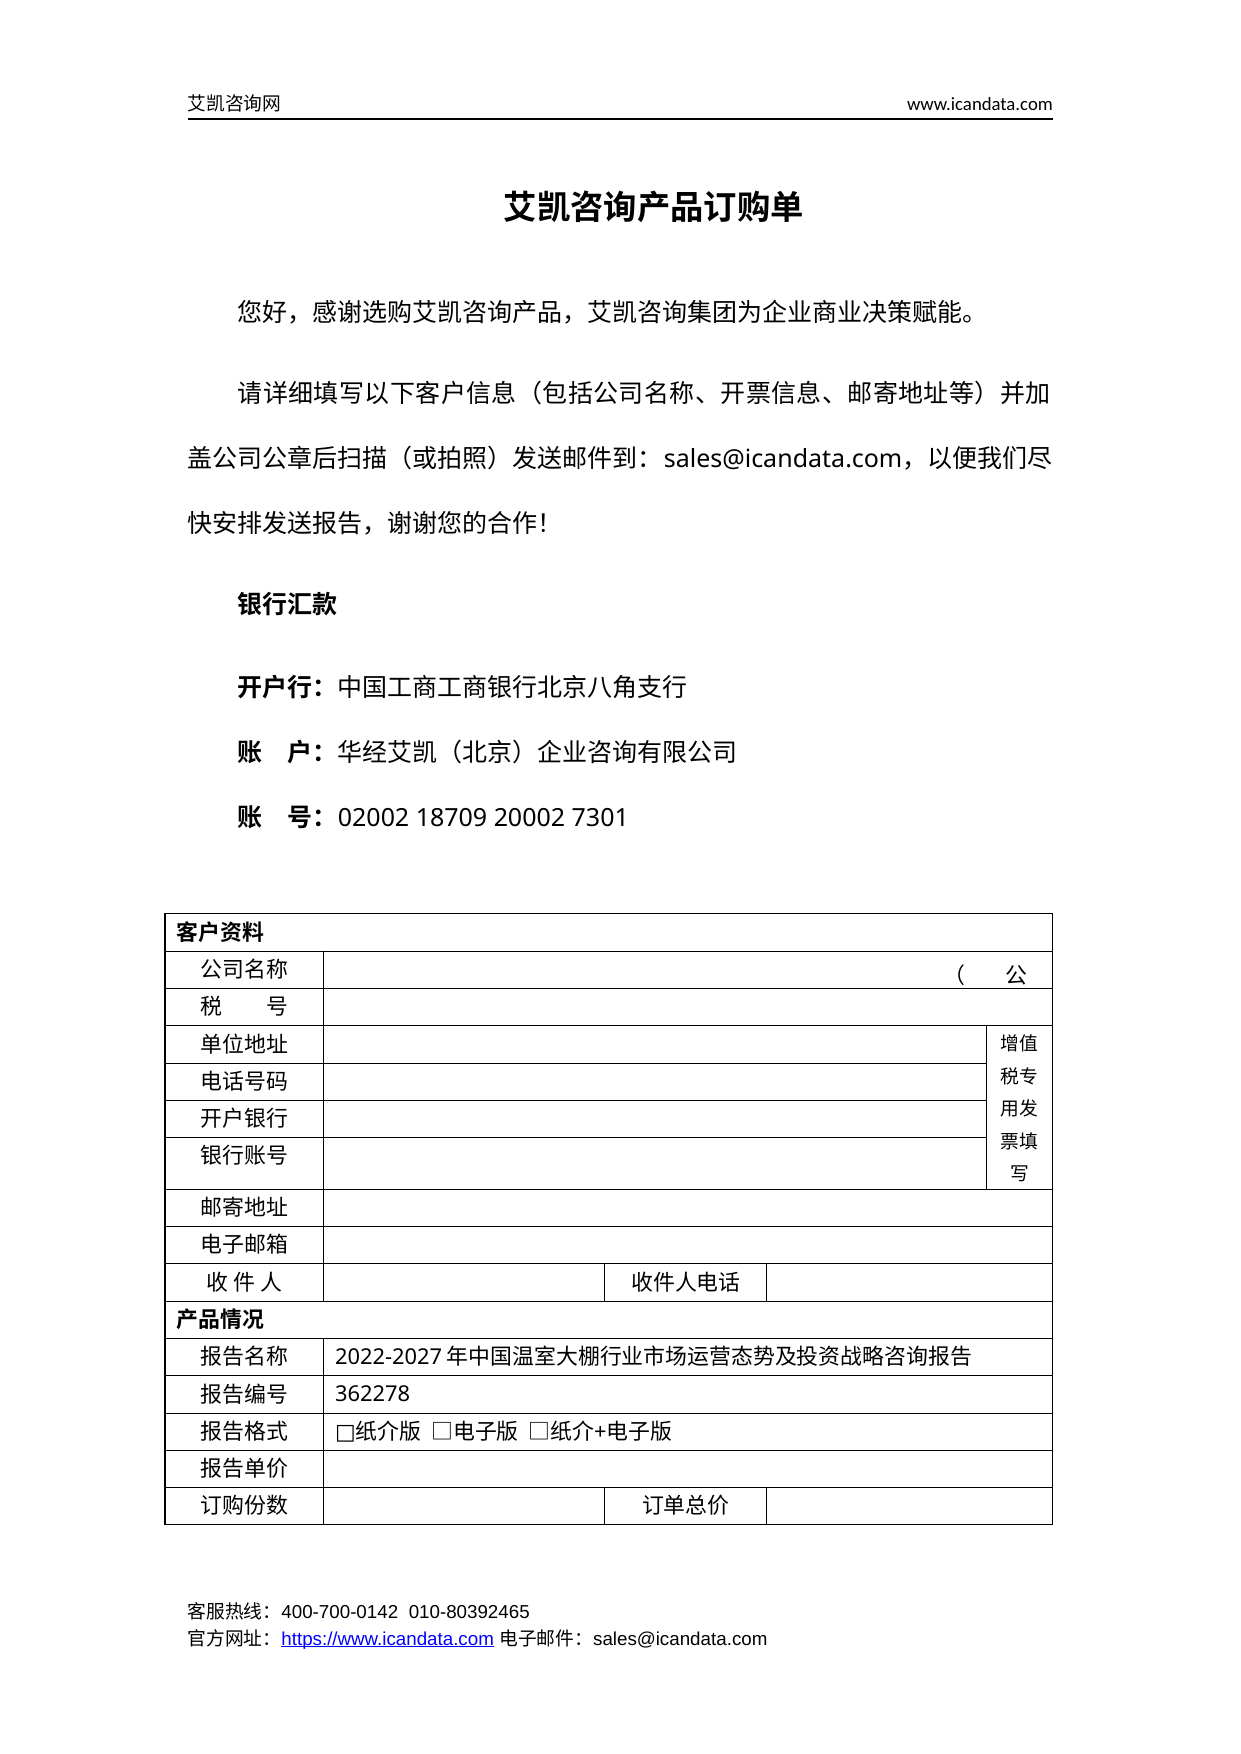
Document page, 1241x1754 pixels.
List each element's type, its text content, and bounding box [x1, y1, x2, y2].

table_header 客户资料 [166, 914, 1052, 951]
table_cell 收 件 人 [166, 1264, 323, 1301]
table_cell 税 号 [166, 989, 323, 1025]
table_cell 邮寄地址 [166, 1190, 323, 1226]
table_cell [324, 1064, 986, 1100]
table_cell [324, 1138, 986, 1189]
text 艾凯咨询产品订购单 [187, 172, 1053, 237]
text 银行汇款 [187, 570, 1053, 635]
table_cell 报告编号 [166, 1376, 323, 1412]
table_cell [324, 1488, 604, 1524]
table_cell [324, 1190, 1052, 1226]
text 账 户：华经艾凯（北京）企业咨询有限公司 [187, 718, 1053, 783]
table_cell [324, 952, 1052, 988]
table_cell [767, 1488, 1052, 1524]
table_cell 开户银行 [166, 1101, 323, 1137]
text 账 号：02002 18709 20002 7301 [187, 783, 1053, 848]
table_cell [324, 989, 1052, 1025]
table_cell 订单总价 [605, 1488, 766, 1524]
table_cell 银行账号 [166, 1138, 323, 1189]
table_cell 收件人电话 [605, 1264, 766, 1301]
text 您好，感谢选购艾凯咨询产品，艾凯咨询集团为企业商业决策赋能。 [187, 278, 1053, 343]
table_cell 2022-2027年中国温室大棚行业市场运营态势及投资战略咨询报告 [324, 1339, 1052, 1375]
table_cell 公司名称 [166, 952, 323, 988]
table_cell [324, 1451, 1052, 1487]
table_cell 电话号码 [166, 1064, 323, 1100]
table_cell 单位地址 [166, 1026, 323, 1062]
table_cell □纸介版 □电子版 □纸介+电子版 [324, 1414, 1052, 1450]
table_cell [324, 1227, 1052, 1263]
table_cell 订购份数 [166, 1488, 323, 1524]
text 开户行：中国工商工商银行北京八角支行 [187, 653, 1053, 718]
table_cell 报告名称 [166, 1339, 323, 1375]
text 请详细填写以下客户信息（包括公司名称、开票信息、邮寄地址等）并加盖公司公章后扫描（或拍照）发送邮件到：sales@icandata.com，以便我们尽快安排发送报告，谢谢您的合作！ [187, 359, 1053, 554]
table_cell 增值税专用发票填写 [987, 1026, 1052, 1189]
table_cell 产品情况 [166, 1302, 1052, 1338]
table_cell 报告格式 [166, 1414, 323, 1450]
table_cell 362278 [324, 1376, 1052, 1412]
table_cell 电子邮箱 [166, 1227, 323, 1263]
table_cell [767, 1264, 1052, 1301]
table_cell [324, 1264, 604, 1301]
table_cell [324, 1101, 986, 1137]
table_cell [324, 1026, 986, 1062]
table_cell 报告单价 [166, 1451, 323, 1487]
